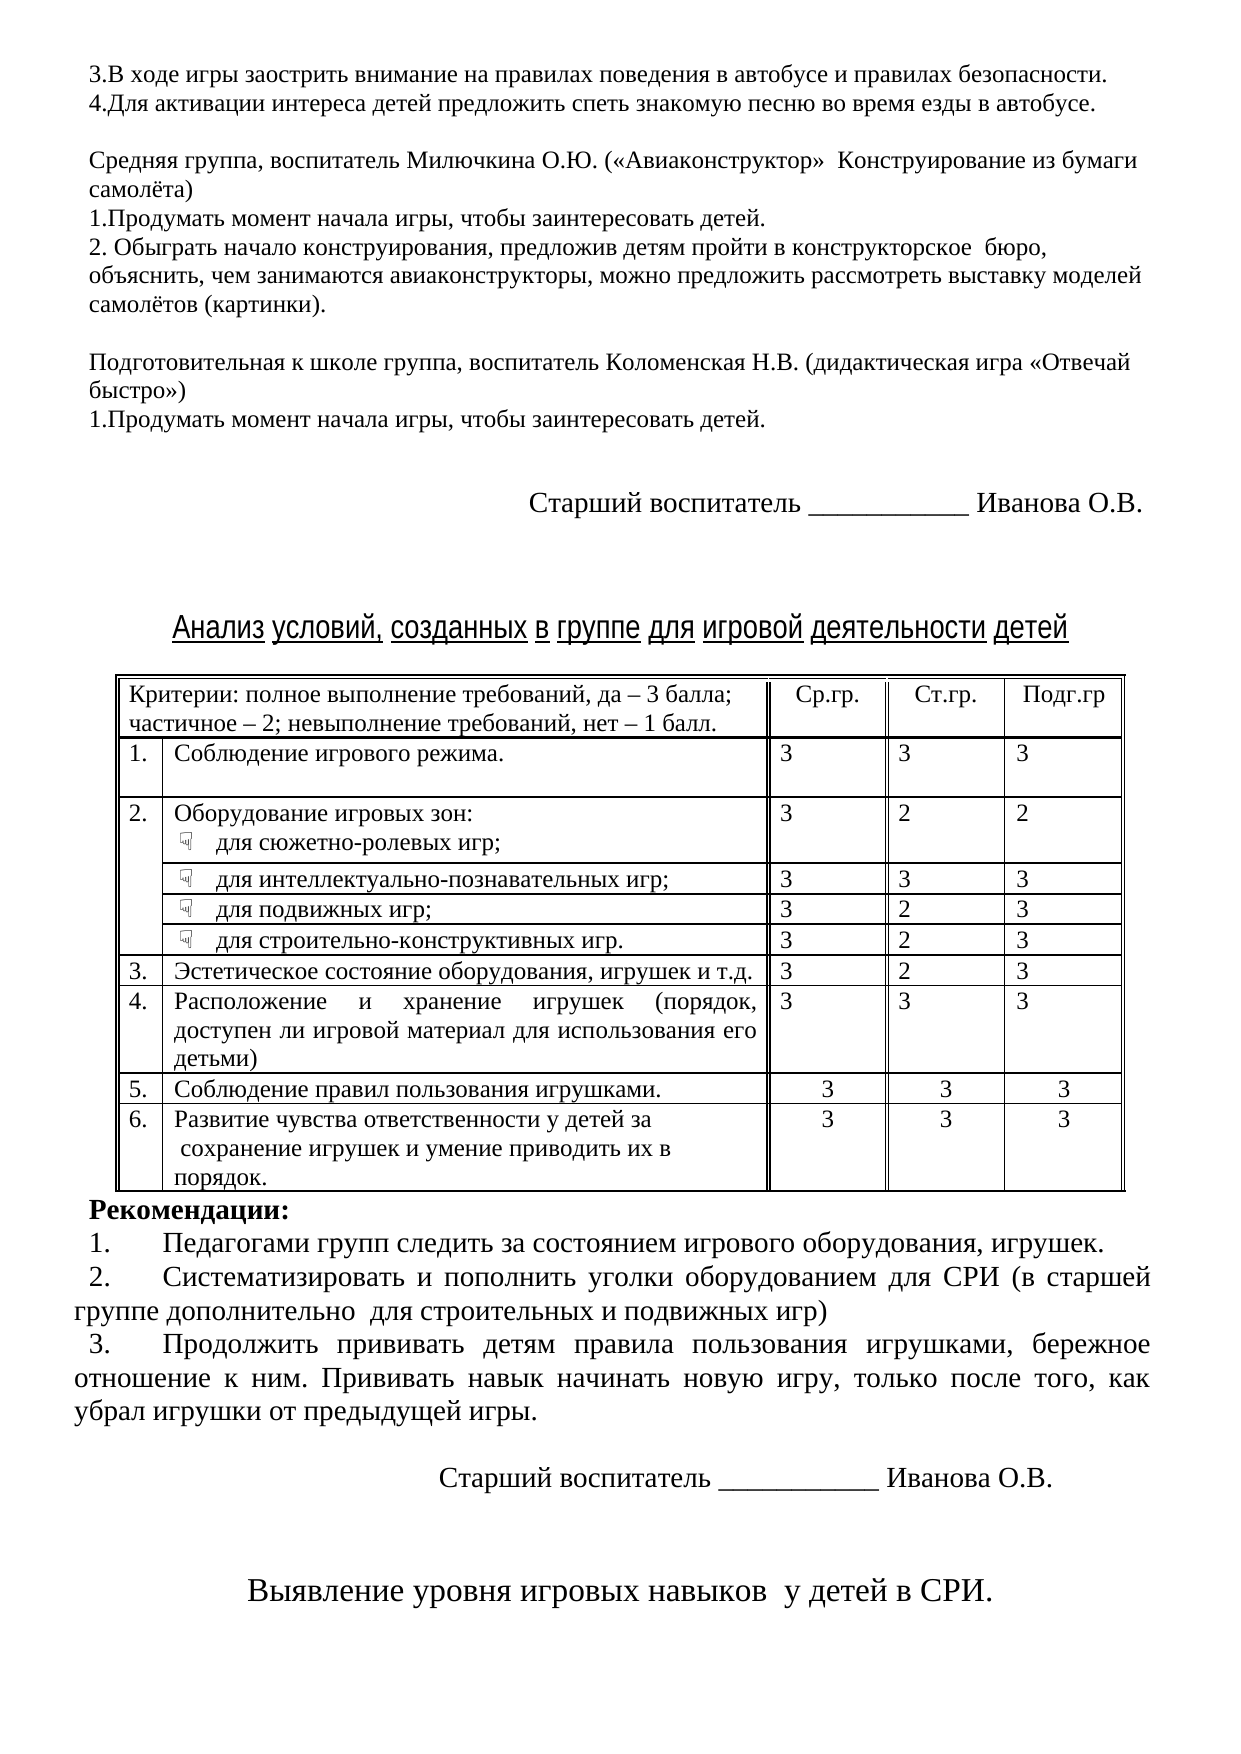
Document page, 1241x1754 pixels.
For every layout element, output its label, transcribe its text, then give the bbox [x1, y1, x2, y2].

list Продолжить прививать детям правила пользования игрушками, бережное отношение к ним. Прививать навык начинать новую игру, только после того, как убрал игрушки от предыдущей игры. [74, 1326, 1152, 1427]
text Старший воспитатель ___________ Иванова О.В. [89, 486, 1152, 519]
table_cell 3 [1005, 986, 1121, 1072]
text Средняя группа, воспитатель Милючкина О.Ю. («Авиаконструктор» Конструирование из бумаги самолёта) [89, 145, 1152, 203]
table_header Критерии: полное выполнение требований, да – 3 балла; частичное – 2; невыполнение требований, нет – 1 балл. [120, 679, 768, 736]
table_cell Эстетическое состояние оборудования, игрушек и т.д. [163, 956, 766, 984]
table_cell 2 [889, 895, 1004, 923]
table_cell 3 [889, 864, 1004, 892]
table_cell 4. [120, 986, 162, 1072]
text Анализ условий, созданных в группе для игровой деятельности детей [89, 608, 1152, 646]
text Старший воспитатель ___________ Иванова О.В. [89, 1460, 1152, 1494]
table_cell 3 [1005, 864, 1121, 892]
table_cell 3 [771, 956, 885, 984]
table_cell 3 [889, 1104, 1004, 1190]
table_cell 3 [889, 739, 1004, 796]
table_cell 1. [120, 739, 162, 796]
table_cell 3 [771, 986, 885, 1072]
text 3.В ходе игры заострить внимание на правилах поведения в автобусе и правилах безопасности. [89, 59, 1152, 88]
text Подготовительная к школе группа, воспитатель Коломенская Н.В. (дидактическая игра «Отвечай быстро») [89, 347, 1152, 404]
text 4.Для активации интереса детей предложить спеть знакомую песню во время езды в автобусе. [89, 88, 1152, 117]
table_cell 3 [889, 986, 1004, 1072]
table_cell Расположение и хранение игрушек (порядок, доступен ли игровой материал для использования его детьми) [163, 986, 766, 1072]
table_cell для строительно-конструктивных игр. [163, 925, 766, 954]
table_cell Соблюдение правил пользования игрушками. [163, 1074, 766, 1103]
table_cell для интеллектуально-познавательных игр; [163, 864, 766, 892]
table_cell 2 [889, 925, 1004, 954]
table_cell 3. [120, 956, 162, 984]
table_cell 6. [120, 1104, 162, 1190]
table_cell 3 [889, 1074, 1004, 1103]
list Педагогами групп следить за состоянием игрового оборудования, игрушек. [89, 1226, 1152, 1259]
table_cell 2. [120, 798, 162, 954]
table_cell Развитие чувства ответственности у детей за сохранение игрушек и умение приводить их в порядок. [163, 1104, 766, 1190]
table_cell 3 [771, 864, 885, 892]
table_cell 3 [771, 895, 885, 923]
table_cell 3 [771, 1104, 885, 1190]
table_cell 3 [771, 1074, 885, 1103]
text 2. Обыграть начало конструирования, предложив детям пройти в конструкторское бюро, объяснить, чем занимаются авиаконструкторы, можно предложить рассмотреть выставку моделей самолётов (картинки). [89, 232, 1152, 318]
table_cell 3 [771, 739, 885, 796]
list Систематизировать и пополнить уголки оборудованием для СРИ (в старшей группе дополнительно для строительных и подвижных игр) [74, 1259, 1152, 1326]
table_cell для подвижных игр; [163, 895, 766, 923]
table_cell 3 [771, 798, 885, 862]
table_cell 3 [1005, 739, 1121, 796]
text 1.Продумать момент начала игры, чтобы заинтересовать детей. [89, 404, 1152, 433]
table_cell 3 [1005, 956, 1121, 984]
text Рекомендации: [89, 713, 1152, 1226]
table_cell Соблюдение игрового режима. [163, 739, 766, 796]
table_cell 3 [1005, 1104, 1121, 1190]
table_cell 2 [889, 956, 1004, 984]
table_cell 3 [1005, 1074, 1121, 1103]
table_cell 2 [1005, 798, 1121, 862]
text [89, 203, 1152, 232]
table_cell 5. [120, 1074, 162, 1103]
table_cell Оборудование игровых зон: для сюжетно-ролевых игр; [163, 798, 766, 862]
table_header Ст.гр. [887, 679, 1004, 736]
table_cell 3 [1005, 895, 1121, 923]
table_cell 3 [771, 925, 885, 954]
table_cell 3 [1005, 925, 1121, 954]
table_header Подг.гр [1005, 679, 1121, 736]
text Выявление уровня игровых навыков у детей в СРИ. [89, 1570, 1152, 1609]
table_cell 2 [889, 798, 1004, 862]
table_header Ср.гр. [769, 676, 887, 736]
